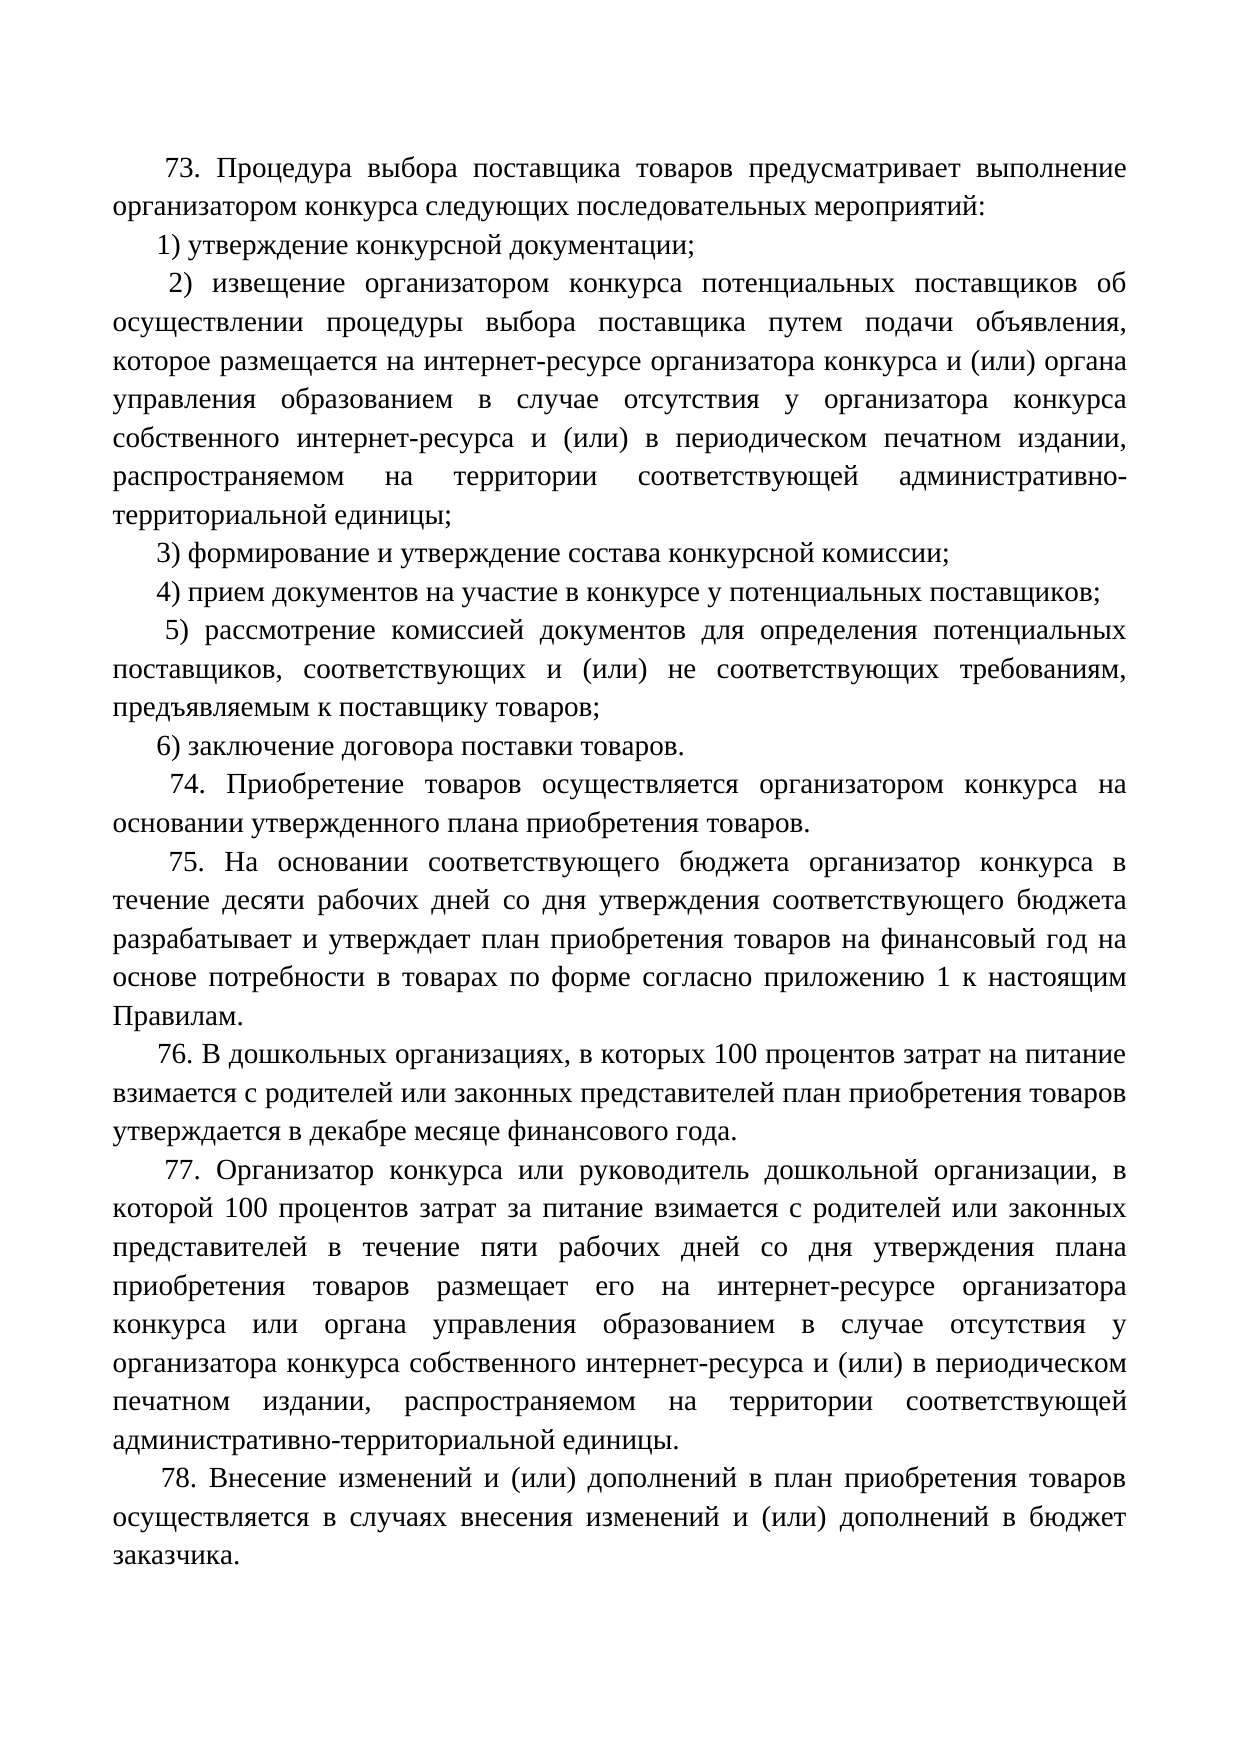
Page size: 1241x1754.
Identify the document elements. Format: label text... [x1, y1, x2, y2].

text 4) прием документов на участие в конкурсе у потенциальных поставщиков; [112, 574, 1128, 607]
text 2) извещение организатором конкурса потенциальных поставщиков об осуществлении процедуры выбора поставщика путем подачи объявления, которое размещается на интернет-ресурсе организатора конкурса и (или) органа управления образованием в случае отсутствия у организатора конкурса собственного интернет-ресурса и (или) в периодическом печатном издании, распространяемом на территории соответствующей административно-территориальной единицы; [112, 266, 1128, 530]
text 76. В дошкольных организациях, в которых 100 процентов затрат на питание взимается с родителей или законных представителей план приобретения товаров утверждается в декабре месяце финансового года. [112, 1036, 1128, 1147]
text 77. Организатор конкурса или руководитель дошкольной организации, в которой 100 процентов затрат за питание взимается с родителей или законных представителей в течение пяти рабочих дней со дня утверждения плана приобретения товаров размещает его на интернет-ресурсе организатора конкурса или органа управления образованием в случае отсутствия у организатора конкурса собственного интернет-ресурса и (или) в периодическом печатном издании, распространяемом на территории соответствующей административно-территориальной единицы. [112, 1152, 1128, 1455]
text 3) формирование и утверждение состава конкурсной комиссии; [112, 535, 1128, 569]
text 75. На основании соответствующего бюджета организатор конкурса в течение десяти рабочих дней со дня утверждения соответствующего бюджета разрабатывает и утверждает план приобретения товаров на финансовый год на основе потребности в товарах по форме согласно приложению 1 к настоящим Правилам. [112, 844, 1128, 1031]
text 1) утверждение конкурсной документации; [112, 227, 1128, 261]
text 6) заключение договора поставки товаров. [112, 728, 1128, 762]
text 74. Приобретение товаров осуществляется организатором конкурса на основании утвержденного плана приобретения товаров. [112, 767, 1128, 839]
text 5) рассмотрение комиссией документов для определения потенциальных поставщиков, соответствующих и (или) не соответствующих требованиям, предъявляемым к поставщику товаров; [112, 612, 1128, 723]
text 78. Внесение изменений и (или) дополнений в план приобретения товаров осуществляется в случаях внесения изменений и (или) дополнений в бюджет заказчика. [112, 1460, 1128, 1571]
text 73. Процедура выбора поставщика товаров предусматривает выполнение организатором конкурса следующих последовательных мероприятий: [112, 150, 1128, 222]
